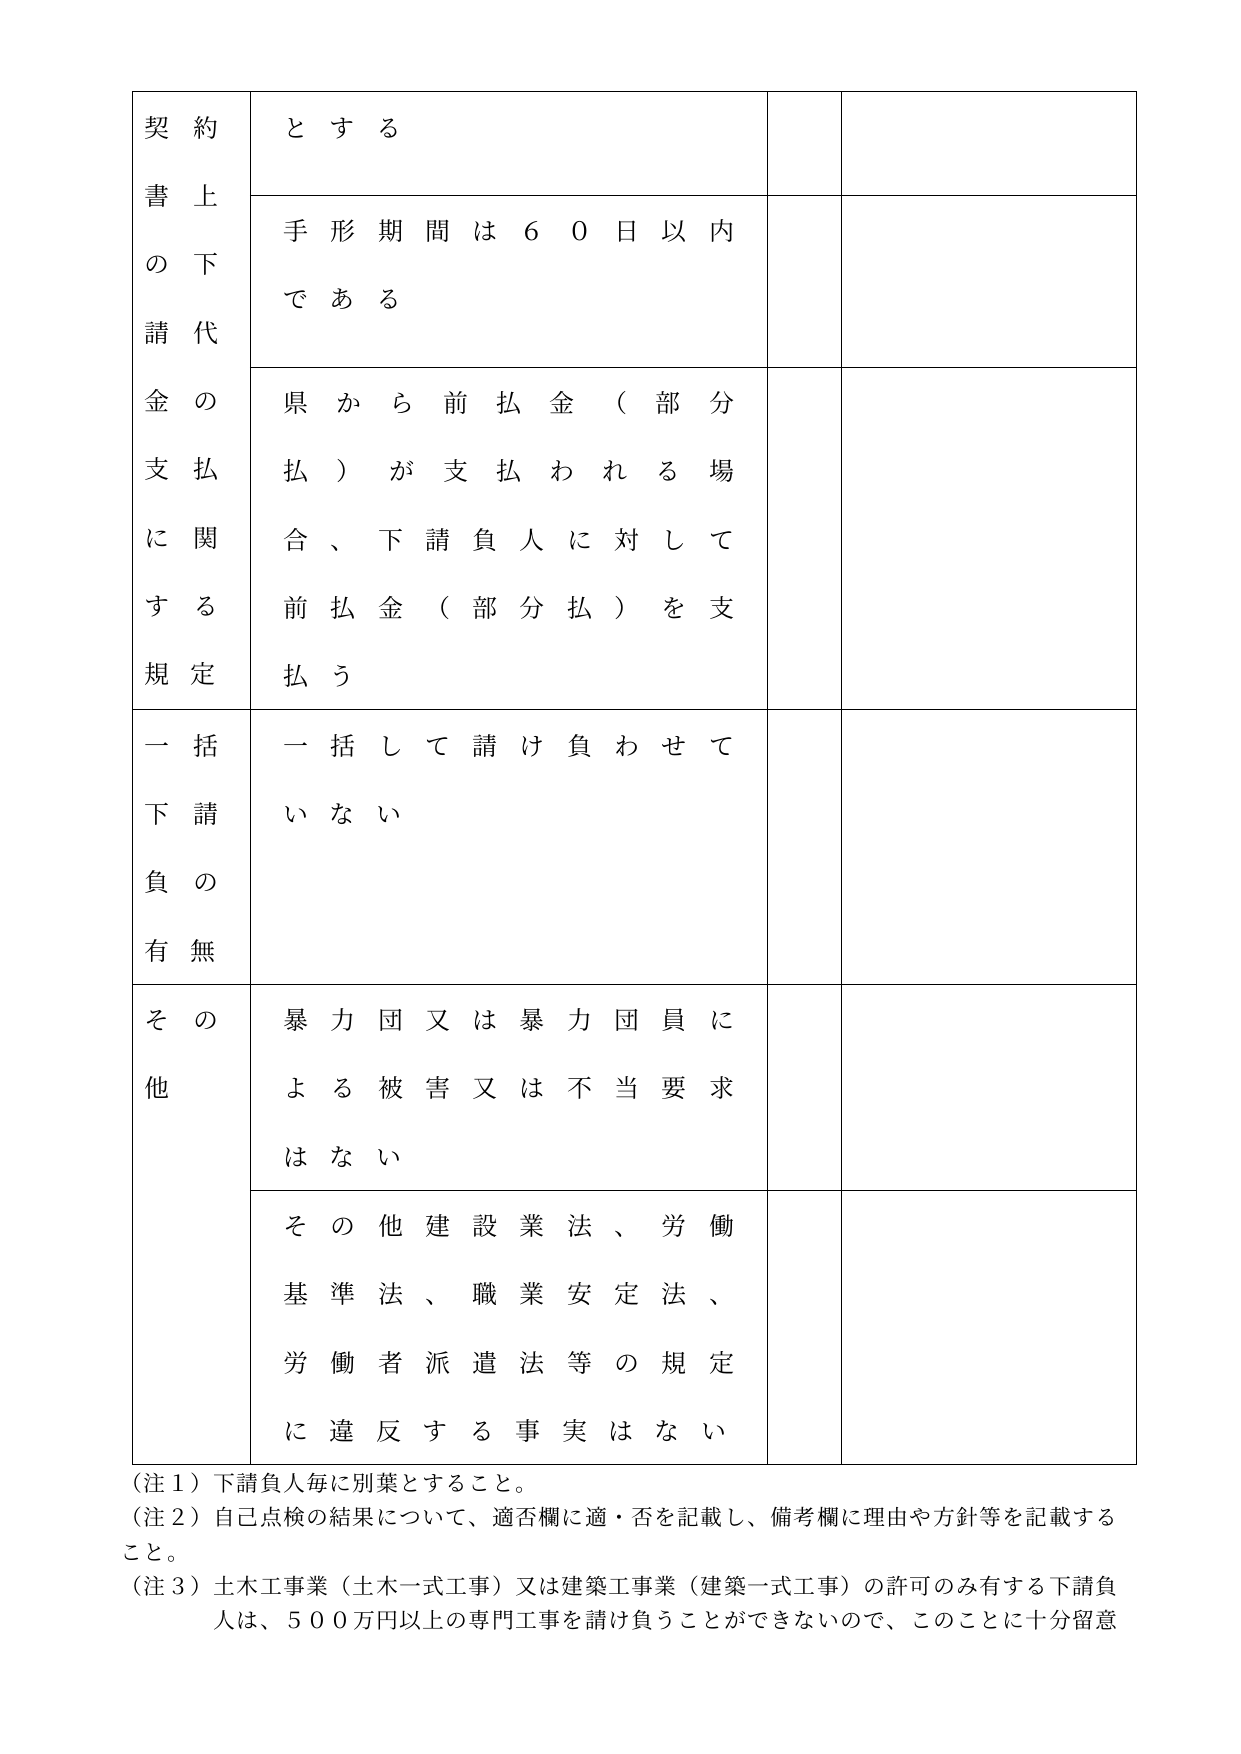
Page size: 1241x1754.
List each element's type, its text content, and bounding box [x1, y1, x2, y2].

table_cell 県から前払金（部分払）が支払われる場合、下請負人に対して前払金（部分払）を支払う [251, 368, 767, 709]
table_cell [842, 196, 1136, 367]
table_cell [133, 92, 250, 709]
table_cell [768, 1191, 841, 1464]
text （注１）下請負人毎に別葉とすること。 [121, 1465, 1119, 1499]
table_cell 手形期間は６０日以内である [251, 196, 767, 367]
table_cell 一括して請け負わせていない [251, 710, 767, 984]
table_cell [842, 710, 1136, 984]
table_cell [842, 92, 1136, 195]
table_cell [842, 368, 1136, 709]
table_cell [768, 710, 841, 984]
table_cell 一括下請負の有無 [133, 710, 250, 984]
table_cell [768, 196, 841, 367]
table_cell [842, 1191, 1136, 1464]
table_cell その他建設業法、労働基準法、職業安定法、労働者派遣法等の規定に違反する事実はない [251, 1191, 767, 1464]
table_cell [768, 985, 841, 1190]
table_cell [842, 985, 1136, 1190]
table_cell [768, 368, 841, 709]
text （注２）自己点検の結果について、適否欄に適・否を記載し、備考欄に理由や方針等を記載すること。 [121, 1499, 1119, 1568]
table_cell [768, 92, 841, 195]
table_cell 暴力団又は暴力団員による被害又は不当要求はない [251, 985, 767, 1190]
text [121, 1568, 1119, 1636]
table_cell その他 [133, 985, 250, 1464]
table_cell 労務費相当分は現金払とする [251, 92, 767, 195]
